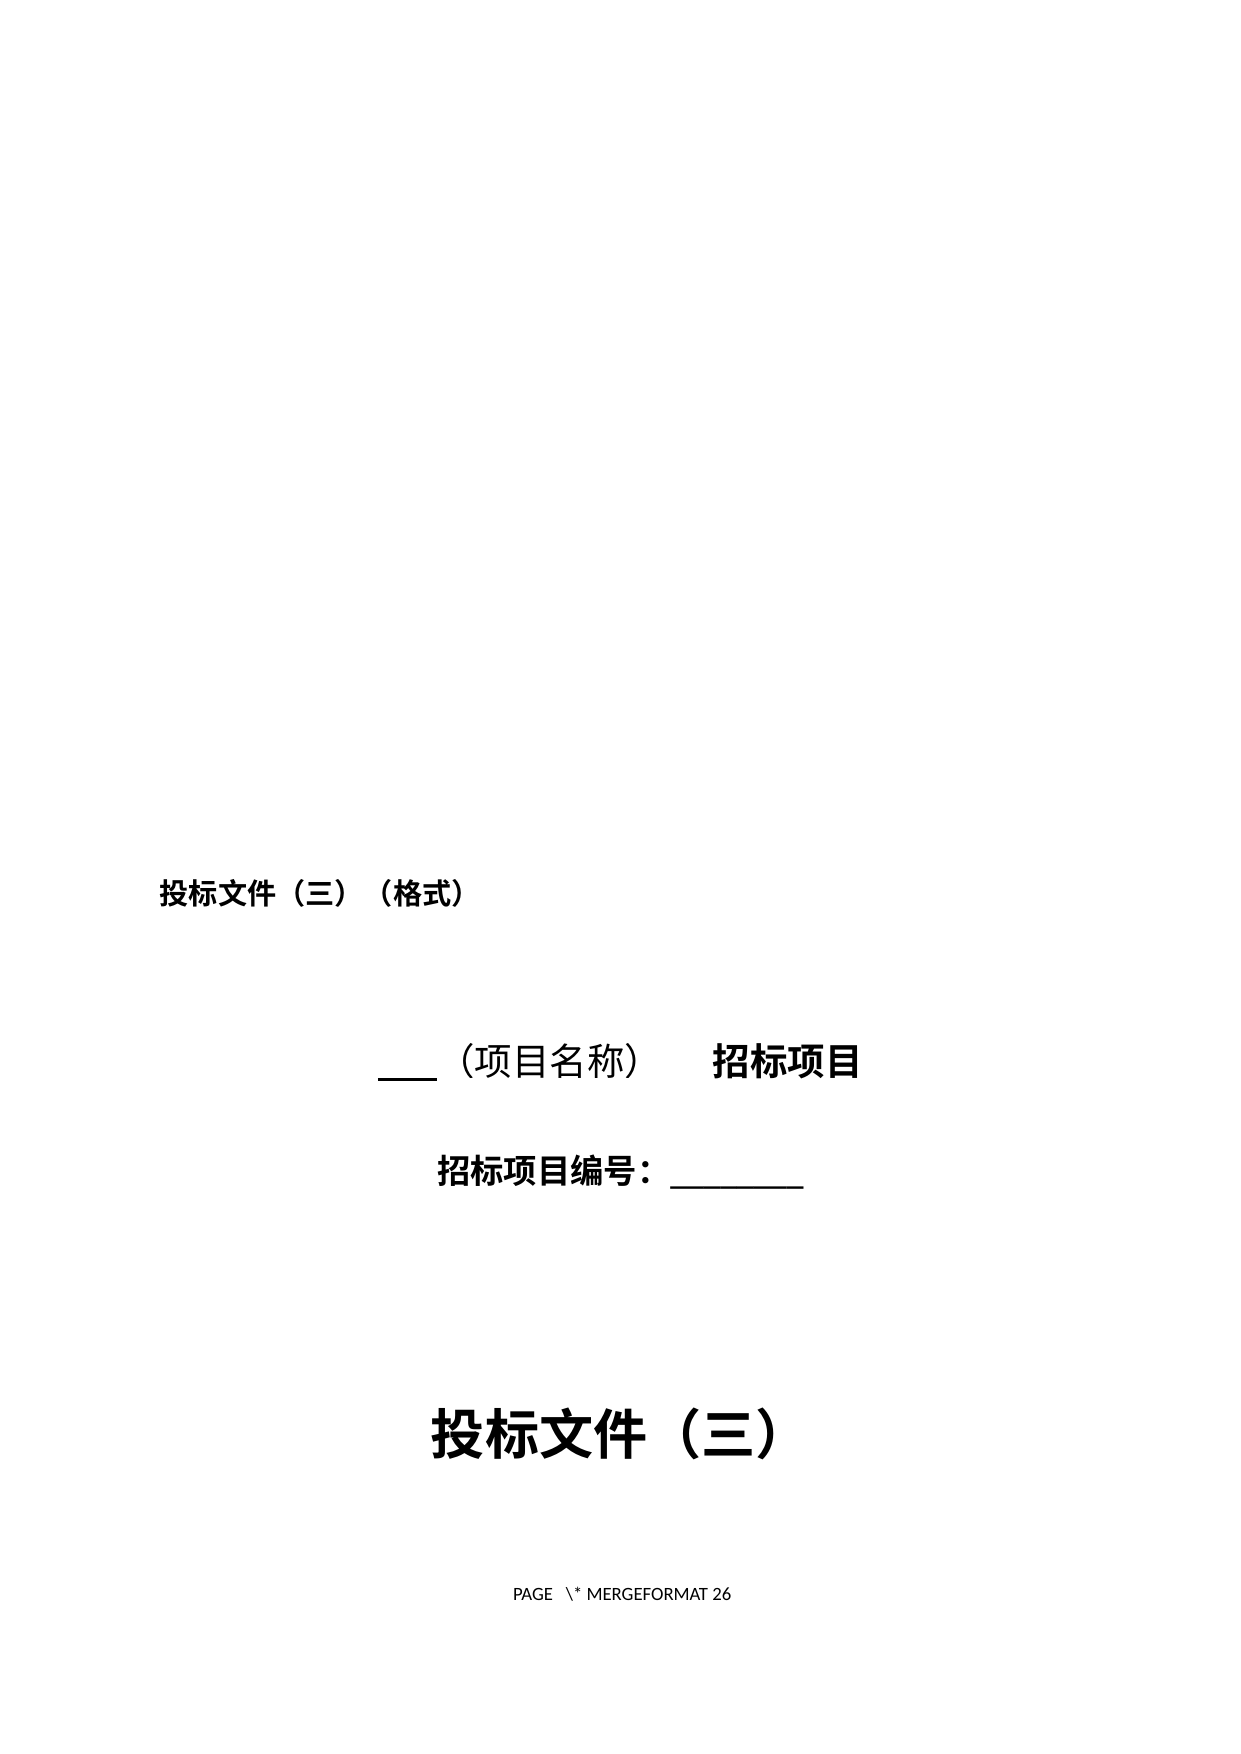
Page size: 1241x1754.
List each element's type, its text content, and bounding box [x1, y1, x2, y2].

subtitle 投标文件（三）（格式） [159, 859, 1081, 924]
text （项目名称） 招标项目 [159, 1032, 1081, 1086]
text 投标文件（三） [159, 1411, 1081, 1466]
text 招标项目编号：________ [159, 1141, 1081, 1195]
